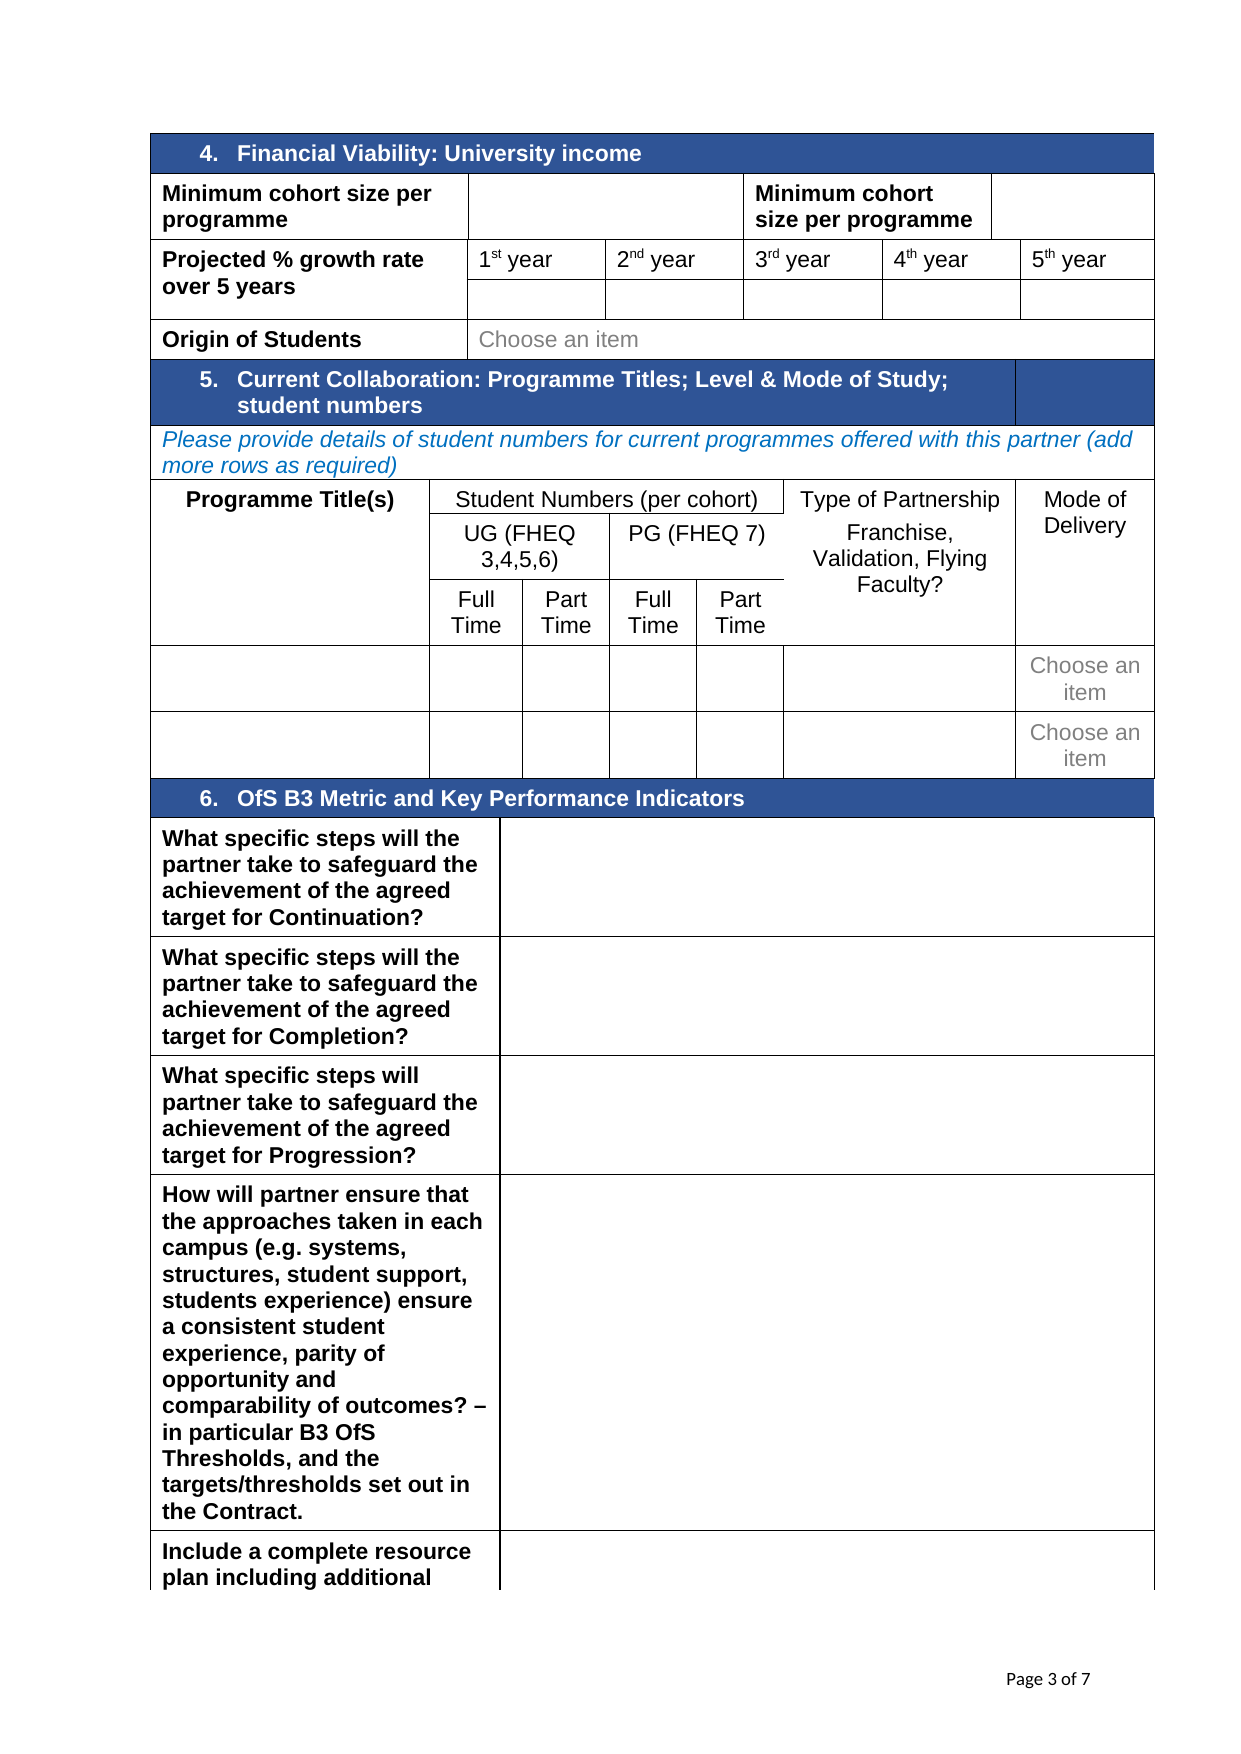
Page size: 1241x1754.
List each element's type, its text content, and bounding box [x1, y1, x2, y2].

table_cell 3rd year [744, 240, 882, 279]
table_cell [610, 646, 696, 711]
table_cell [501, 818, 1154, 936]
table_cell [523, 646, 609, 711]
table_cell Full Time [610, 580, 696, 645]
table_cell [1016, 646, 1154, 711]
table_cell [501, 1056, 1154, 1174]
table_cell 2nd year [606, 240, 743, 279]
table_cell Please provide details of student numbers for current programmes offered with this partner (add more rows as required) [151, 426, 1154, 479]
table_cell What specific steps will the partner take to safeguard the achievement of the agreed target for Completion? [151, 937, 499, 1055]
table_cell 5th year [1021, 240, 1154, 279]
table_cell [501, 1531, 1154, 1590]
table_cell [468, 280, 605, 319]
table_cell [697, 712, 783, 777]
table_cell Part Time [523, 580, 609, 645]
table_cell Student Numbers (per cohort) [430, 480, 783, 512]
table_cell Part Time [697, 580, 784, 645]
table_cell [501, 1175, 1154, 1530]
table_cell [523, 712, 609, 777]
table_cell Current Collaboration: Programme Titles; Level & Mode of Study; student numbers [151, 360, 1015, 425]
table_cell [151, 646, 429, 711]
table_cell [501, 937, 1154, 1055]
table_cell Minimum cohort size per programme [744, 174, 991, 239]
table_cell Mode of Delivery [1016, 480, 1154, 645]
table_cell Programme Title(s) [151, 480, 429, 645]
table_cell [1016, 712, 1154, 777]
table_cell [1016, 360, 1154, 425]
table_cell [883, 280, 1020, 319]
table_cell Minimum cohort size per programme [151, 174, 468, 239]
table_cell Financial Viability: University income [151, 134, 1154, 173]
table_cell OfS B3 Metric and Key Performance Indicators [151, 779, 1154, 817]
table_cell [992, 174, 1154, 239]
table_cell [430, 646, 522, 711]
table_cell Full Time [430, 580, 522, 645]
table_cell [1021, 280, 1154, 319]
table_cell Origin of Students [151, 320, 467, 359]
table_cell [744, 280, 882, 319]
table_cell Projected % growth rate over 5 years [151, 240, 467, 319]
table_cell [606, 280, 743, 319]
table_cell PG (FHEQ 7) [610, 514, 784, 579]
table_cell What specific steps will partner take to safeguard the achievement of the agreed target for Progression? [151, 1056, 499, 1174]
table_cell [784, 646, 1015, 711]
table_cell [151, 1531, 499, 1590]
table_cell [784, 712, 1015, 777]
table_cell [151, 712, 429, 777]
table_cell [468, 320, 1154, 359]
table_cell Type of Partnership Franchise, Validation, Flying Faculty? [784, 480, 1015, 645]
table_cell [610, 712, 696, 777]
table_cell UG (FHEQ 3,4,5,6) [430, 514, 609, 579]
table_cell 1st year [468, 240, 605, 279]
table_cell [430, 712, 522, 777]
table_cell [697, 646, 783, 711]
table_cell [469, 174, 743, 239]
table_cell 4th year [883, 240, 1020, 279]
table_cell How will partner ensure that the approaches taken in each campus (e.g. systems, structures, student support, students experience) ensure a consistent student experience, parity of opportunity and comparability of outcomes? – in particular B3 OfS Thresholds, and the targets/thresholds set out in the Contract. [151, 1175, 499, 1530]
table_cell What specific steps will the partner take to safeguard the achievement of the agreed target for Continuation? [151, 818, 499, 936]
